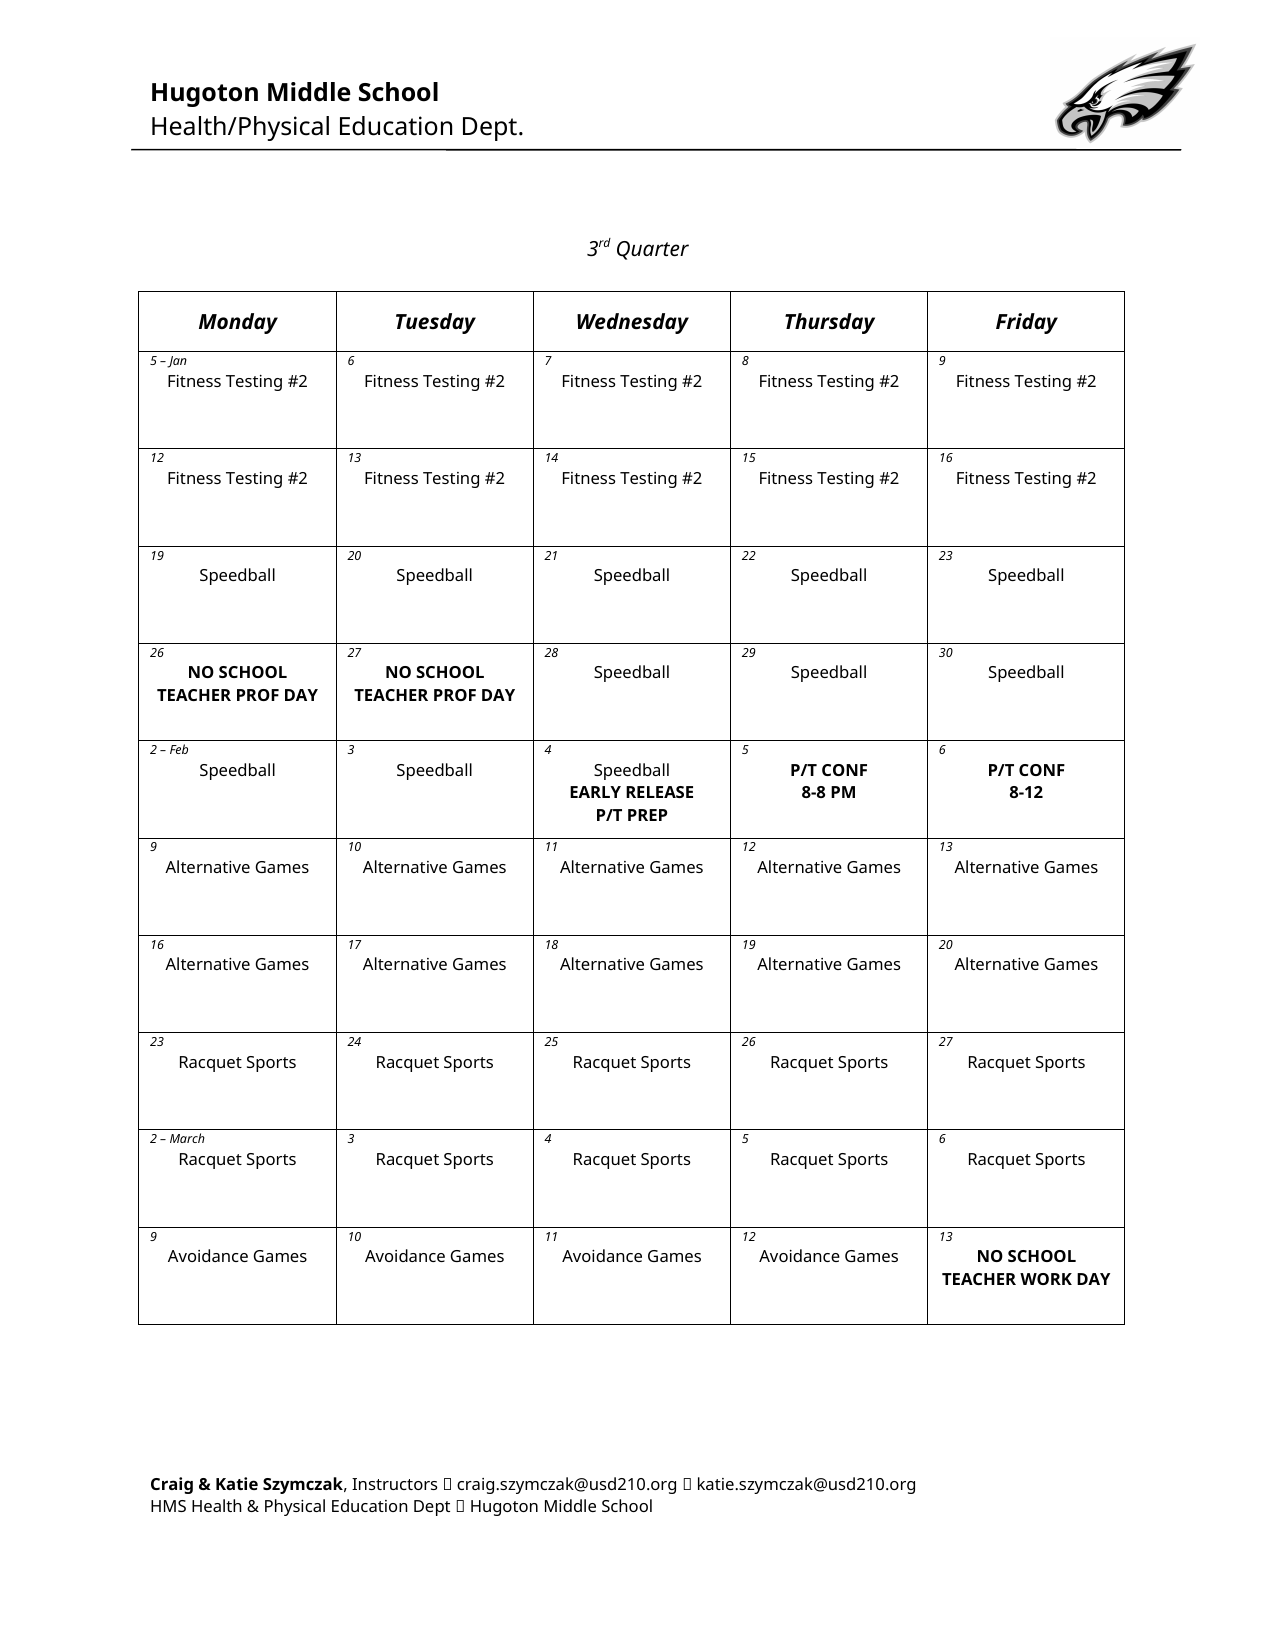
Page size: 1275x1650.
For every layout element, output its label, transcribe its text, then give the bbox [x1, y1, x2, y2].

table_cell 6 P/T CONF 8-12 [928, 741, 1124, 837]
table_cell 25 Racquet Sports [534, 1033, 730, 1129]
table_cell 6 Racquet Sports [928, 1130, 1124, 1227]
table_cell 20 Speedball [337, 547, 533, 643]
table_cell 13 NO SCHOOL TEACHER WORK DAY [928, 1228, 1124, 1324]
table_cell 3 Racquet Sports [337, 1130, 533, 1227]
table_cell 3 Speedball [337, 741, 533, 837]
table_header Friday [928, 292, 1124, 351]
table_cell 20 Alternative Games [928, 936, 1124, 1032]
table_cell 10 Alternative Games [337, 839, 533, 935]
table_header Monday [139, 292, 336, 351]
table_cell 2 – March Racquet Sports [139, 1130, 336, 1227]
table_cell 16 Alternative Games [139, 936, 336, 1032]
table_cell 29 Speedball [731, 644, 927, 740]
table_cell 24 Racquet Sports [337, 1033, 533, 1129]
table_header Wednesday [534, 292, 730, 351]
table_cell 16 Fitness Testing #2 [928, 449, 1124, 546]
table_cell 15 Fitness Testing #2 [731, 449, 927, 546]
table_cell 18 Alternative Games [534, 936, 730, 1032]
table_cell 27 NO SCHOOL TEACHER PROF DAY [337, 644, 533, 740]
table_cell 19 Alternative Games [731, 936, 927, 1032]
table_cell 10 Avoidance Games [337, 1228, 533, 1324]
table_cell 14 Fitness Testing #2 [534, 449, 730, 546]
table_cell 27 Racquet Sports [928, 1033, 1124, 1129]
table_cell 2 – Feb Speedball [139, 741, 336, 837]
table_cell 13 Alternative Games [928, 839, 1124, 935]
table_cell 26 Racquet Sports [731, 1033, 927, 1129]
table_cell 4 Racquet Sports [534, 1130, 730, 1227]
text 3rd Quarter [150, 234, 1125, 262]
table_cell 23 Racquet Sports [139, 1033, 336, 1129]
table_cell 11 Alternative Games [534, 839, 730, 935]
table_header Thursday [731, 292, 927, 351]
table_cell 5 P/T CONF 8-8 PM [731, 741, 927, 837]
table_cell 9 Fitness Testing #2 [928, 352, 1124, 448]
table_cell 5 – Jan Fitness Testing #2 [139, 352, 336, 448]
table_cell 12 Avoidance Games [731, 1228, 927, 1324]
table_cell 4 Speedball EARLY RELEASE P/T PREP [534, 741, 730, 837]
table_cell 5 Racquet Sports [731, 1130, 927, 1227]
picture [1050, 37, 1200, 150]
table_cell 21 Speedball [534, 547, 730, 643]
table_cell 11 Avoidance Games [534, 1228, 730, 1324]
table_cell 9 Alternative Games [139, 839, 336, 935]
table_cell 7 Fitness Testing #2 [534, 352, 730, 448]
table_cell 28 Speedball [534, 644, 730, 740]
table_cell 17 Alternative Games [337, 936, 533, 1032]
table_cell 26 NO SCHOOL TEACHER PROF DAY [139, 644, 336, 740]
table_cell 6 Fitness Testing #2 [337, 352, 533, 448]
table_cell 12 Fitness Testing #2 [139, 449, 336, 546]
table_cell 19 Speedball [139, 547, 336, 643]
table_cell 13 Fitness Testing #2 [337, 449, 533, 546]
table_cell 22 Speedball [731, 547, 927, 643]
table_cell 8 Fitness Testing #2 [731, 352, 927, 448]
table_cell 12 Alternative Games [731, 839, 927, 935]
table_cell 9 Avoidance Games [139, 1228, 336, 1324]
table_cell 23 Speedball [928, 547, 1124, 643]
table_cell 30 Speedball [928, 644, 1124, 740]
table_header Tuesday [337, 292, 533, 351]
